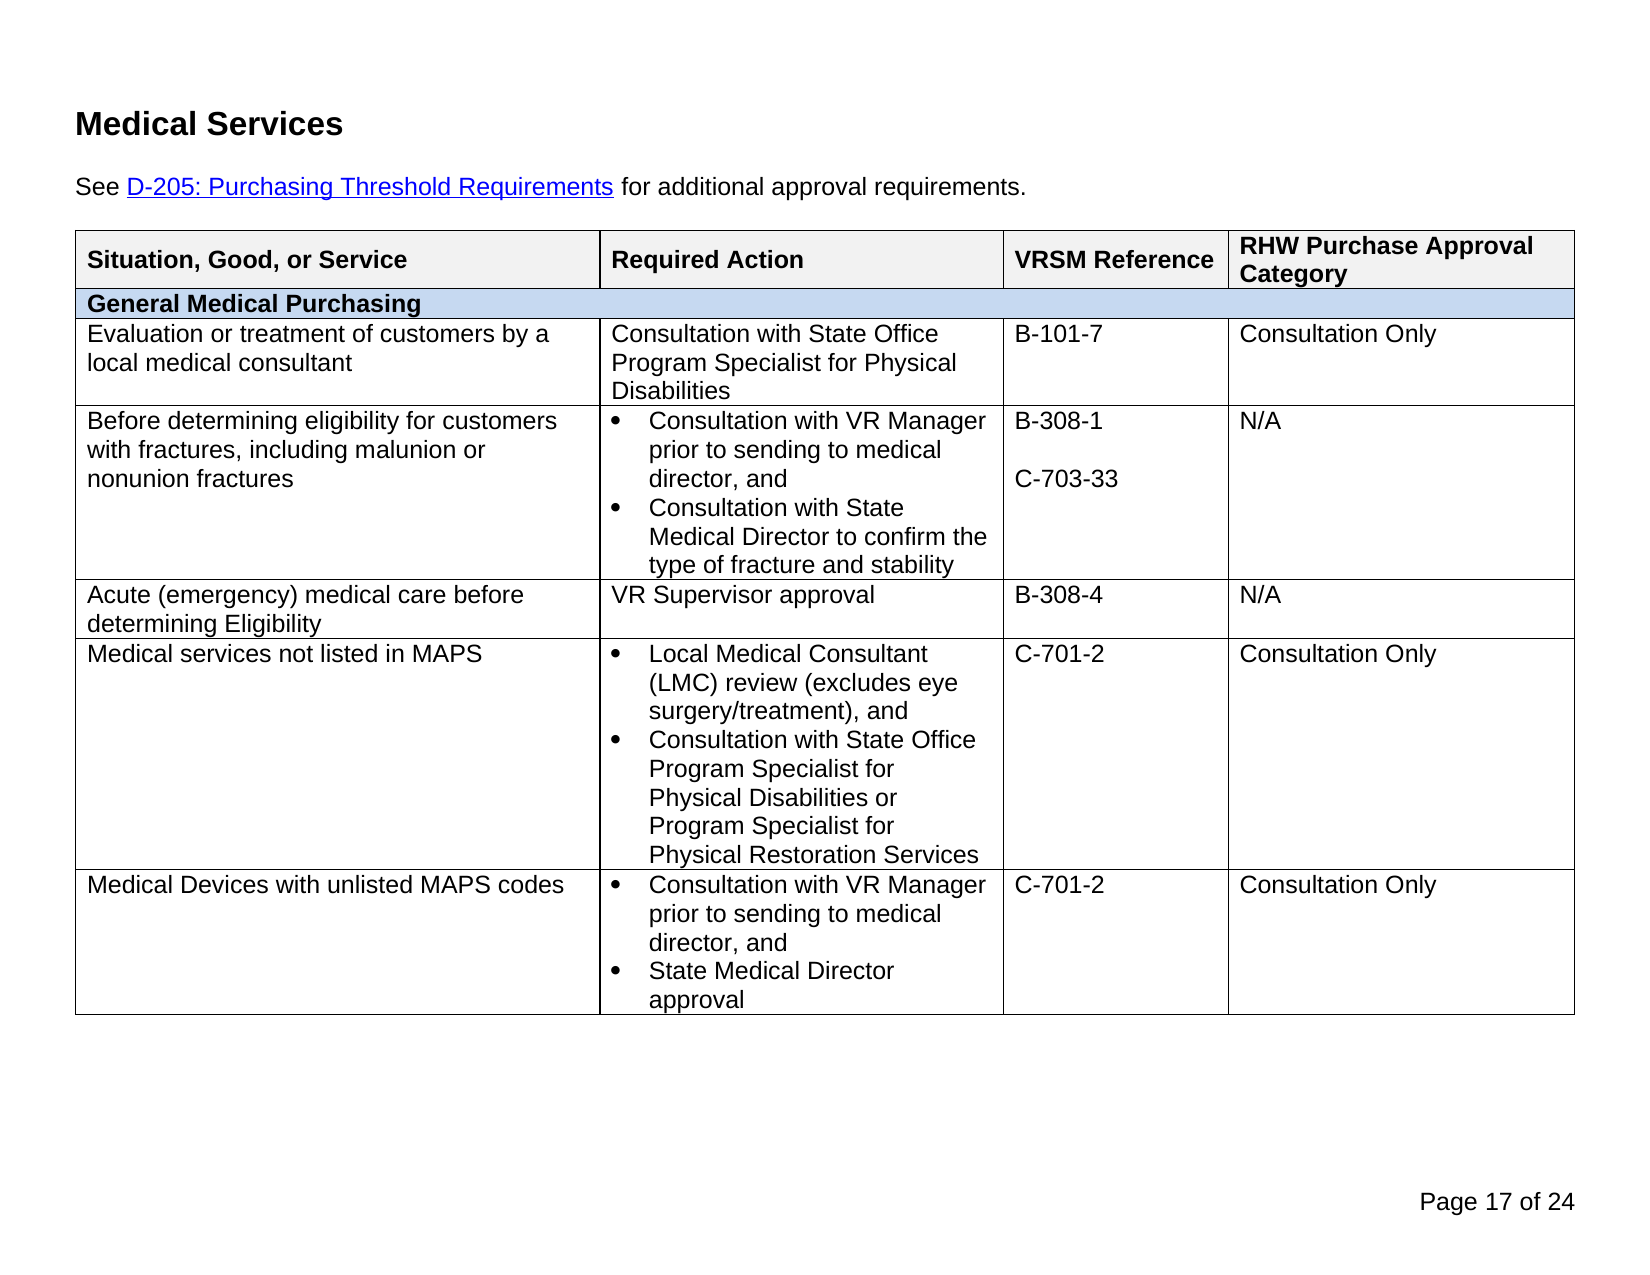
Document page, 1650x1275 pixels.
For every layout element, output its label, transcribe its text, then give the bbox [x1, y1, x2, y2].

table_cell Evaluation or treatment of customers by a local medical consultant [76, 319, 599, 405]
table_cell N/A [1229, 406, 1574, 579]
table_cell Medical services not listed in MAPS [76, 639, 599, 869]
table_cell General Medical Purchasing [76, 289, 1574, 318]
subtitle Medical Services [75, 104, 1575, 143]
text See D-205: Purchasing Threshold Requirements for additional approval requirements. [75, 172, 1575, 201]
table_cell C-701-2 [1004, 870, 1228, 1014]
table_cell Acute (emergency) medical care before determining Eligibility [76, 580, 599, 638]
table_cell C-701-2 [1004, 639, 1228, 869]
table_cell B-308-1 C-703-33 [1004, 406, 1228, 579]
table_cell Consultation Only [1229, 870, 1574, 1014]
table_header Required Action [601, 231, 1003, 288]
table_cell Local Medical Consultant (LMC) review (excludes eye surgery/treatment), and Consultation with State Office Program Specialist for Physical Disabilities or Program Specialist for Physical Restoration Services [601, 639, 1003, 869]
table_cell Consultation with State Office Program Specialist for Physical Disabilities [601, 319, 1003, 405]
table_cell Consultation Only [1229, 639, 1574, 869]
table_cell Consultation Only [1229, 319, 1574, 405]
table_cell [601, 870, 1003, 1014]
table_cell VR Supervisor approval [601, 580, 1003, 638]
table_cell B-308-4 [1004, 580, 1228, 638]
table_cell Before determining eligibility for customers with fractures, including malunion or nonunion fractures [76, 406, 599, 579]
table_cell N/A [1229, 580, 1574, 638]
table_header RHW Purchase Approval Category [1229, 231, 1574, 288]
table_cell Consultation with VR Manager prior to sending to medical director, and Consultation with State Medical Director to confirm the type of fracture and stability [601, 406, 1003, 579]
table_cell B-101-7 [1004, 319, 1228, 405]
table_header Situation, Good, or Service [76, 231, 599, 288]
table_cell Medical Devices with unlisted MAPS codes [76, 870, 599, 1014]
table_header VRSM Reference [1004, 231, 1228, 288]
